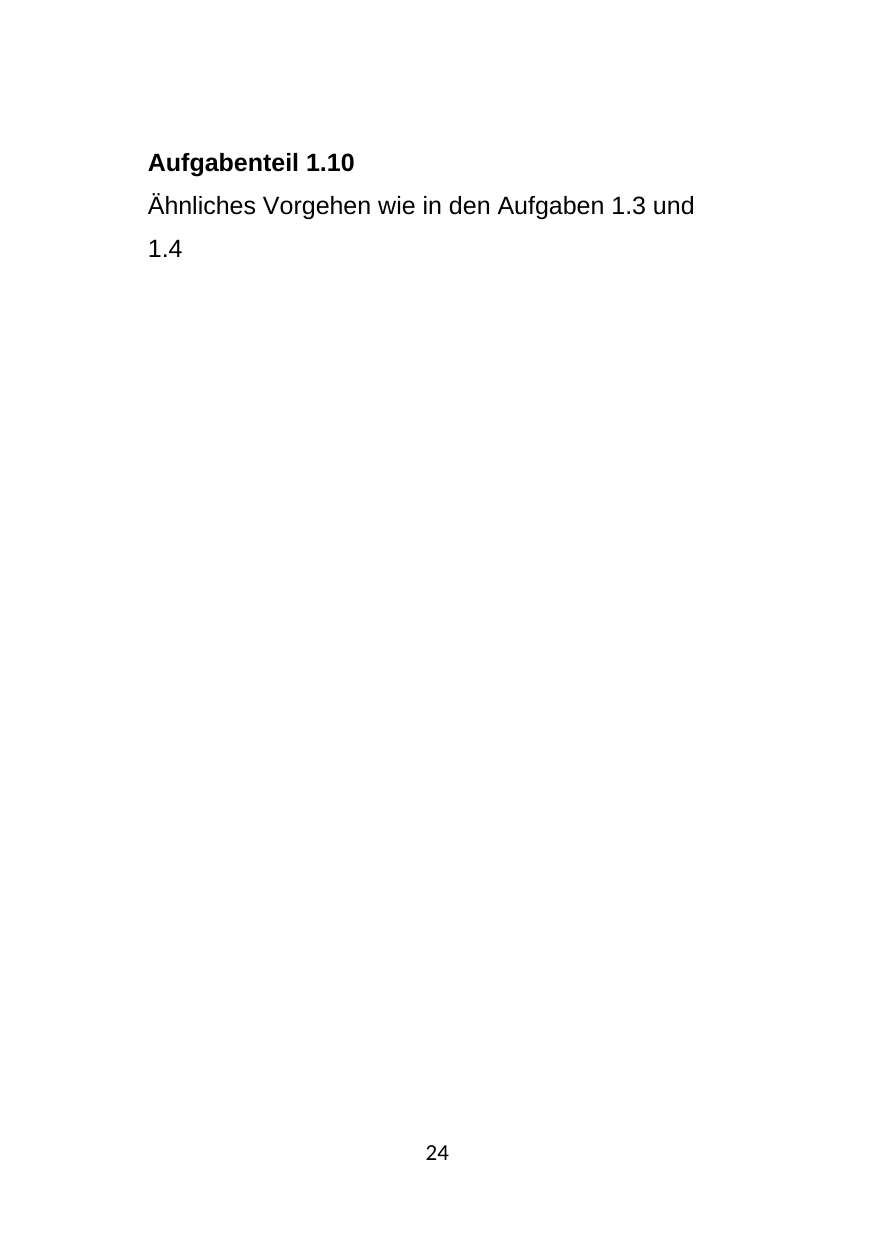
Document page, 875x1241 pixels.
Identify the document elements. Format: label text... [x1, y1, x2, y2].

text Aufgabenteil 1.10 [148, 148, 726, 176]
text Ähnliches Vorgehen wie in den Aufgaben 1.3 und 1.4 [148, 191, 726, 263]
